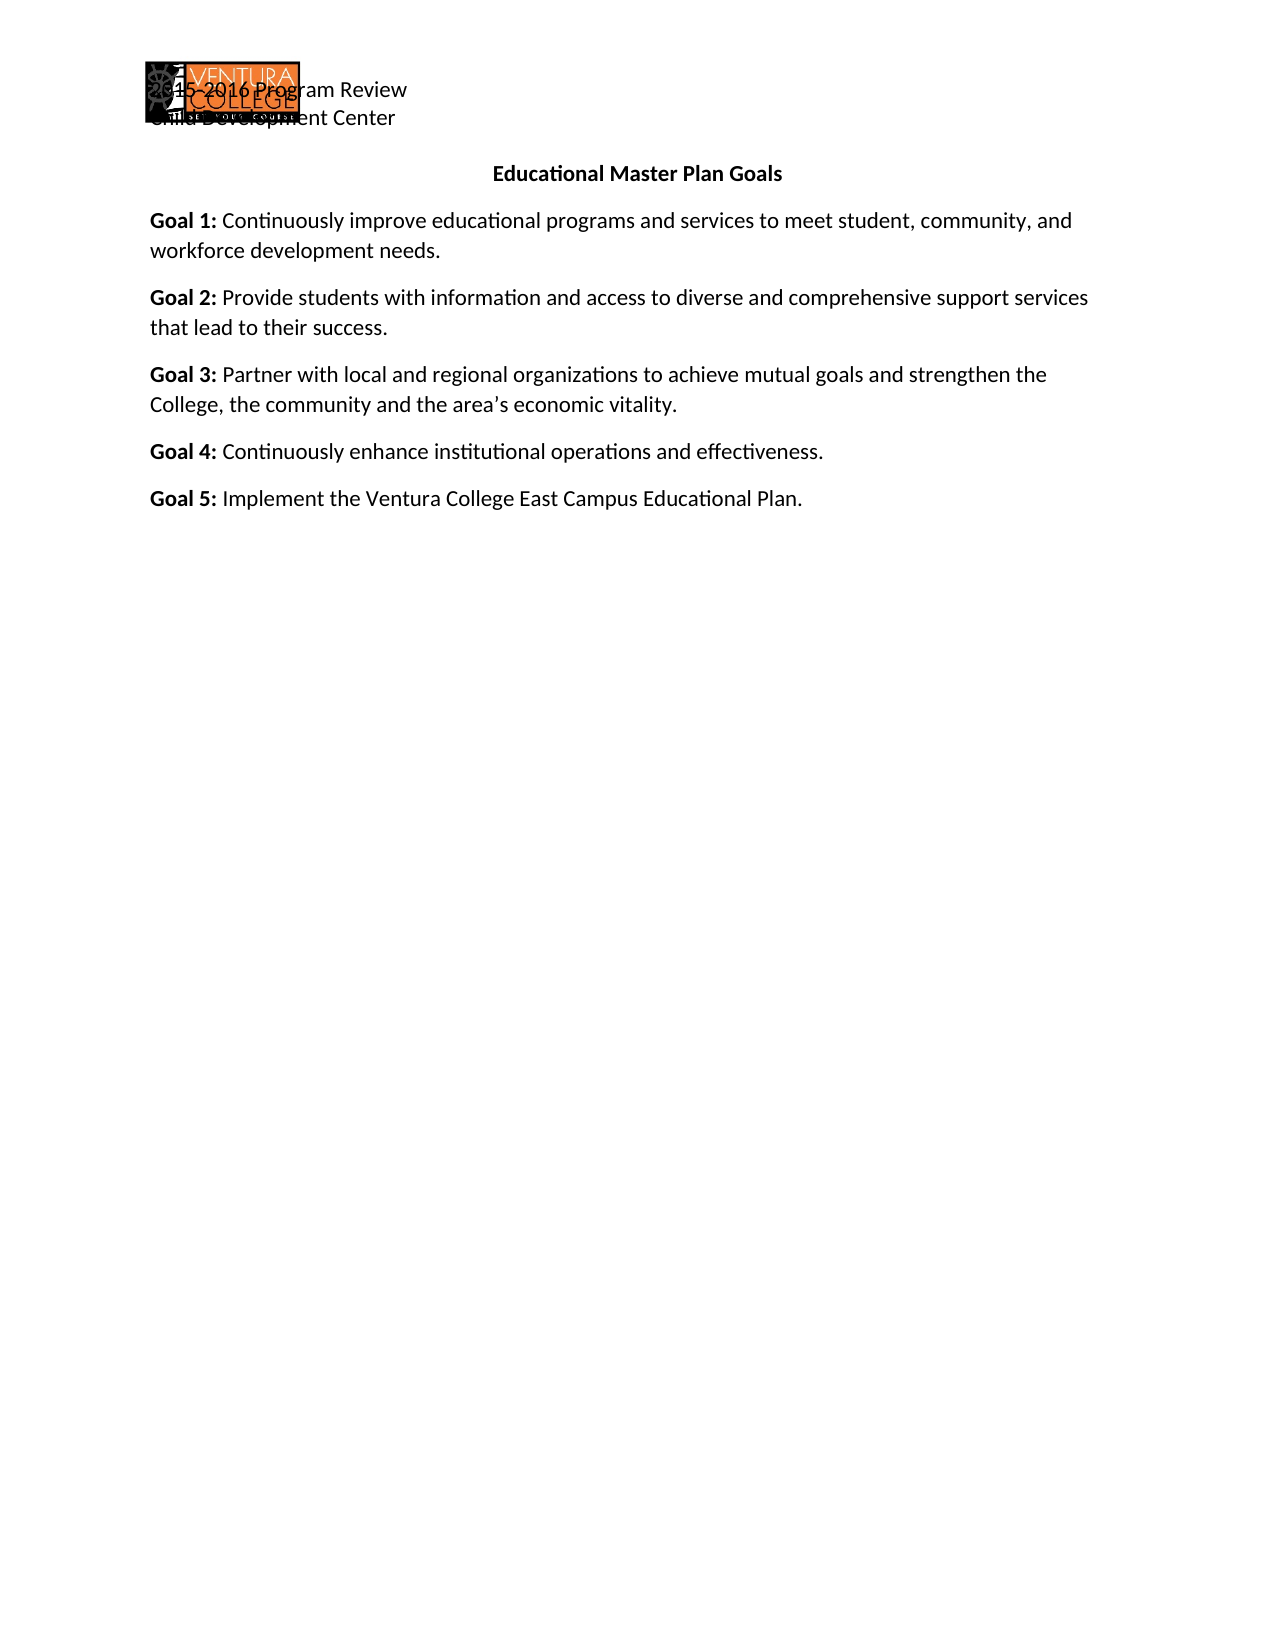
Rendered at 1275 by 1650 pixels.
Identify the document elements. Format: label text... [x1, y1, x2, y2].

text Educational Master Plan Goals [150, 159, 1125, 187]
text Goal 1: Continuously improve educational programs and services to meet student, community, and workforce development needs. [150, 206, 1125, 264]
text Goal 3: Partner with local and regional organizations to achieve mutual goals and strengthen the College, the community and the area’s economic vitality. [150, 360, 1125, 418]
picture [139, 56, 305, 127]
text Goal 2: Provide students with information and access to diverse and comprehensive support services that lead to their success. [150, 283, 1125, 341]
text Goal 5: Implement the Ventura College East Campus Educational Plan. [150, 484, 1125, 512]
text Goal 4: Continuously enhance institutional operations and effectiveness. [150, 437, 1125, 465]
